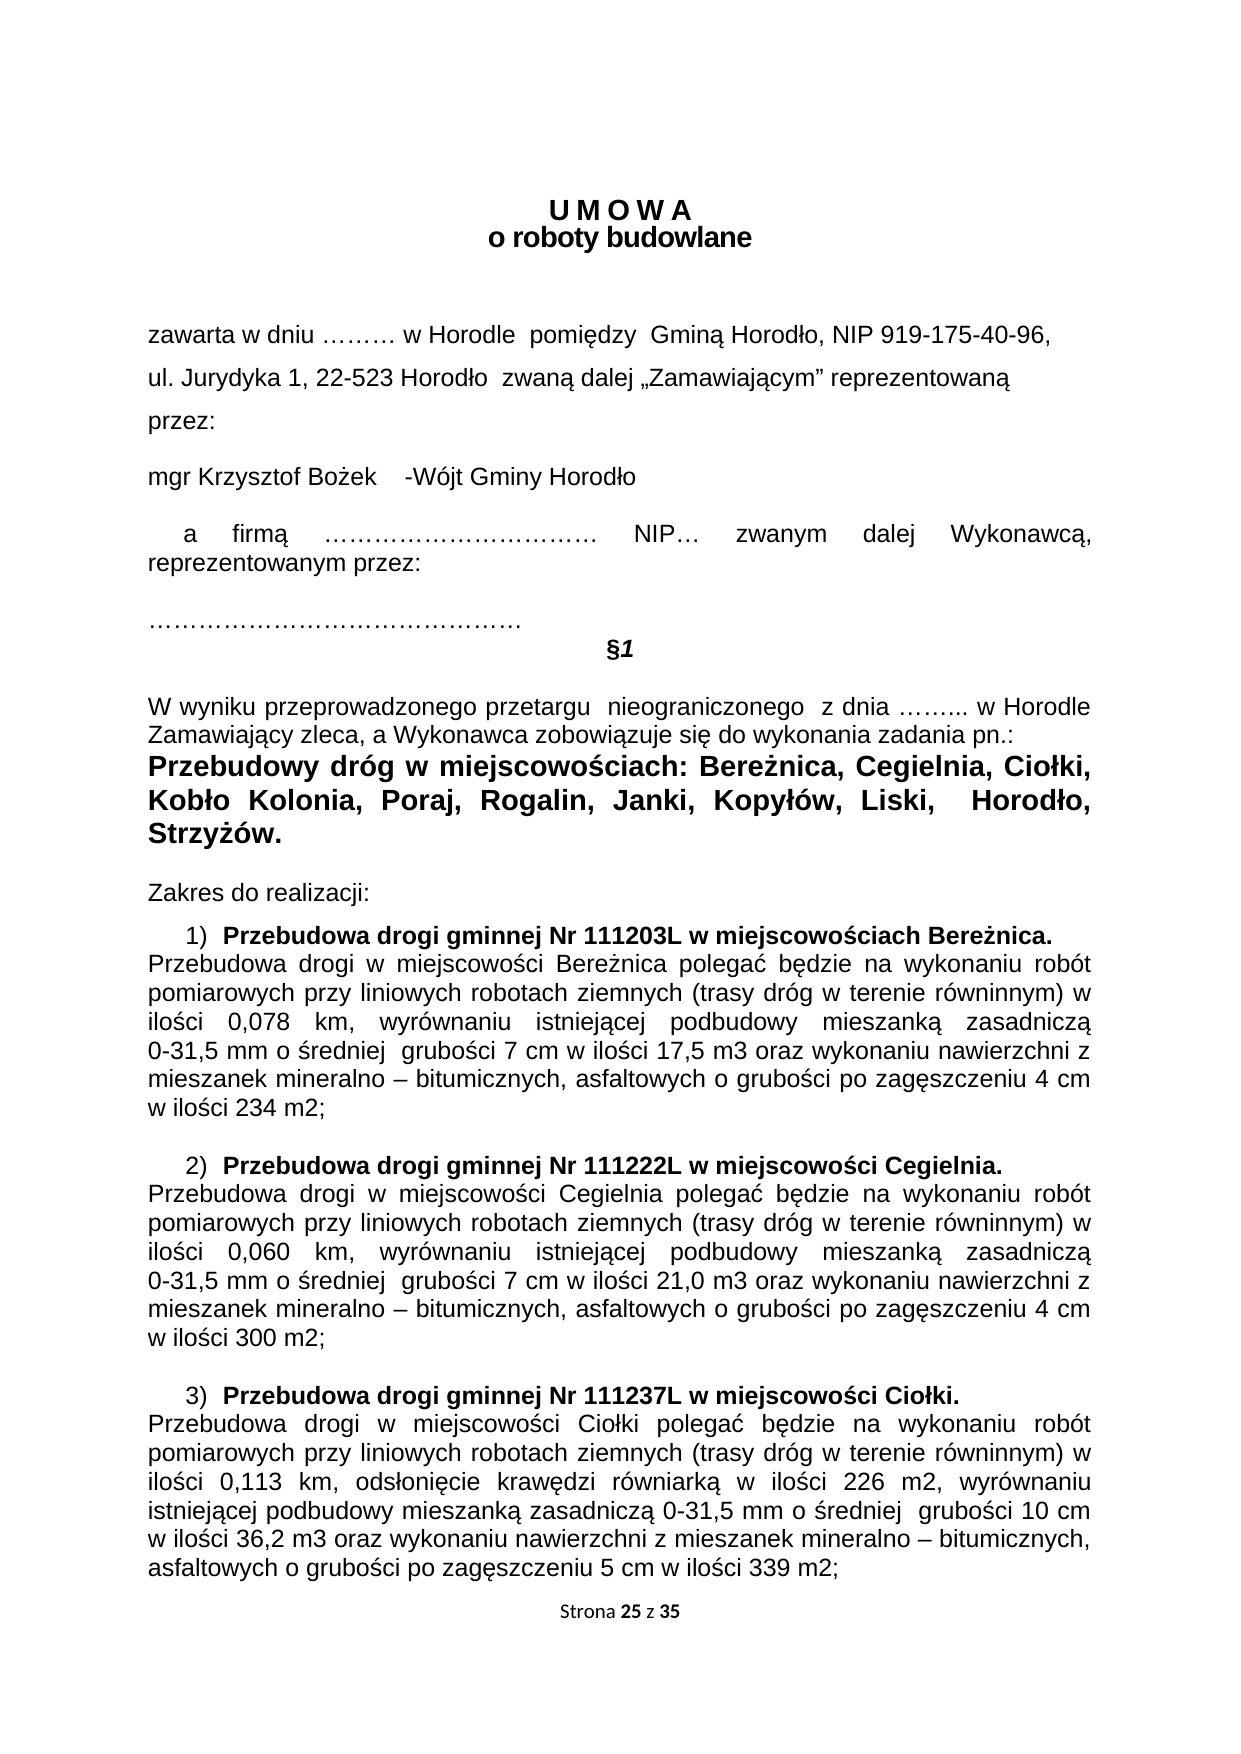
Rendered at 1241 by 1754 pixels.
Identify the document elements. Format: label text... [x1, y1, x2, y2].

text §1 [148, 634, 1093, 663]
text Zakres do realizacji: [148, 878, 1093, 906]
text o roboty budowlane [474, 226, 767, 252]
text W wyniku przeprowadzonego przetargu nieograniczonego z dnia ……... w Horodle Zamawiający zleca, a Wykonawca zobowiązuje się do wykonania zadania pn.: [148, 691, 1093, 749]
text Przebudowa drogi w miejscowości Ciołki polegać będzie na wykonaniu robót pomiarowych przy liniowych robotach ziemnych (trasy dróg w terenie równinnym) w ilości 0,113 km, odsłonięcie krawędzi równiarką w ilości 226 m2, wyrównaniu istniejącej podbudowy mieszanką zasadniczą 0-31,5 mm o średniej grubości 10 cm w ilości 36,2 m3 oraz wykonaniu nawierzchni z mieszanek mineralno – bitumicznych, asfaltowych o grubości po zagęszczeniu 5 cm w ilości 339 m2; [148, 1409, 1093, 1582]
list Przebudowa drogi gminnej Nr 111237L w miejscowości Ciołki. [185, 1381, 1093, 1409]
text a firmą …………………………… NIP… zwanym dalej Wykonawcą, reprezentowanym przez: [148, 519, 1093, 576]
text Przebudowy dróg w miejscowościach: Bereżnica, Cegielnia, Ciołki, Kobło Kolonia, Poraj, Rogalin, Janki, Kopyłów, Liski, Horodło, Strzyżów. [148, 749, 1093, 849]
text mgr Krzysztof Bożek -Wójt Gminy Horodło [148, 461, 1093, 490]
text ……………………………………… [148, 605, 1093, 634]
text Przebudowa drogi w miejscowości Cegielnia polegać będzie na wykonaniu robót pomiarowych przy liniowych robotach ziemnych (trasy dróg w terenie równinnym) w ilości 0,060 km, wyrównaniu istniejącej podbudowy mieszanką zasadniczą 0-31,5 mm o średniej grubości 7 cm w ilości 21,0 m3 oraz wykonaniu nawierzchni z mieszanek mineralno – bitumicznych, asfaltowych o grubości po zagęszczeniu 4 cm w ilości 300 m2; [148, 1179, 1093, 1352]
text zawarta w dniu ……… w Horodle pomiędzy Gminą Horodło, NIP 919-175-40-96, ul. Jurydyka 1, 22-523 Horodło zwaną dalej „Zamawiającym” reprezentowaną przez: [148, 319, 1093, 434]
text U M O W A [474, 199, 767, 226]
list Przebudowa drogi gminnej Nr 111203L w miejscowościach Bereżnica. [185, 921, 1093, 949]
list Przebudowa drogi gminnej Nr 111222L w miejscowości Cegielnia. [185, 1151, 1093, 1179]
text Przebudowa drogi w miejscowości Bereżnica polegać będzie na wykonaniu robót pomiarowych przy liniowych robotach ziemnych (trasy dróg w terenie równinnym) w ilości 0,078 km, wyrównaniu istniejącej podbudowy mieszanką zasadniczą 0-31,5 mm o średniej grubości 7 cm w ilości 17,5 m3 oraz wykonaniu nawierzchni z mieszanek mineralno – bitumicznych, asfaltowych o grubości po zagęszczeniu 4 cm w ilości 234 m2; [148, 949, 1093, 1122]
